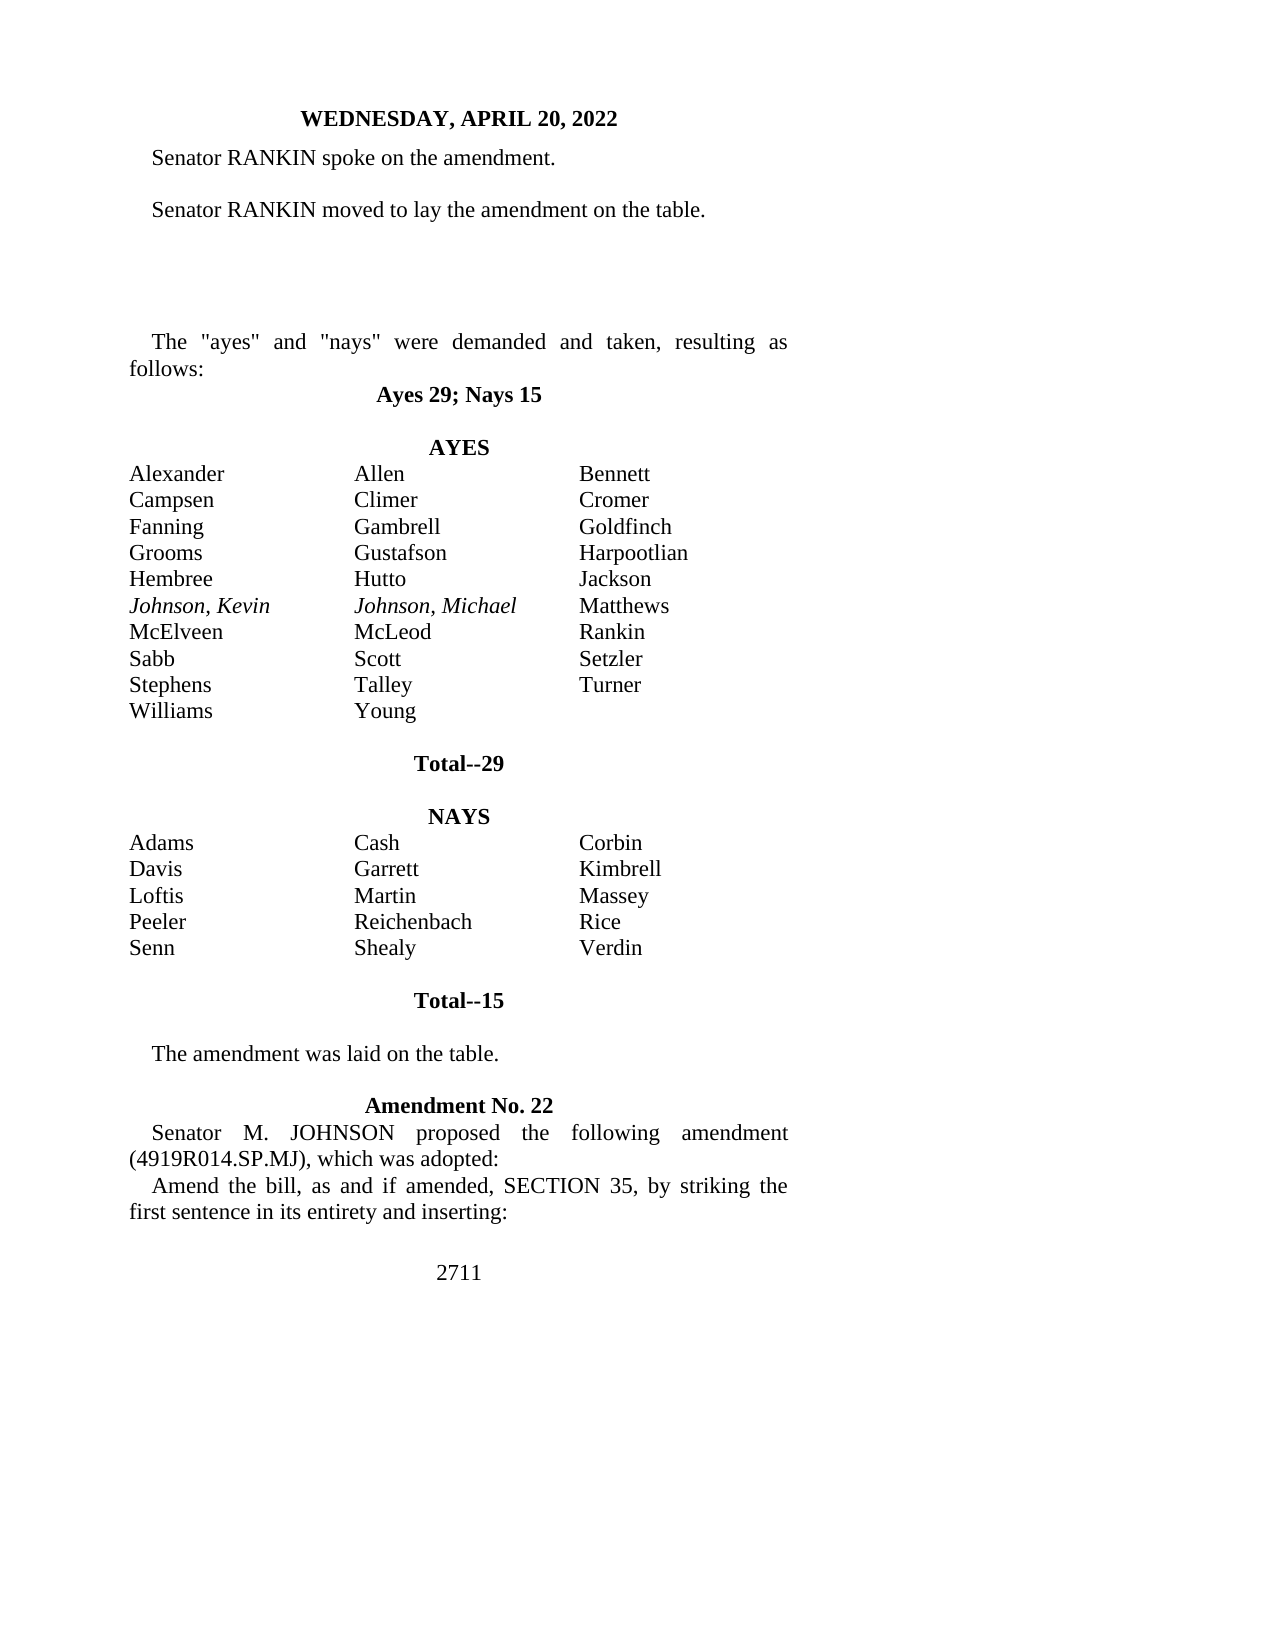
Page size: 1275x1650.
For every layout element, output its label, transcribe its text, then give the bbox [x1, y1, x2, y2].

text Amend the bill, as and if amended, SECTION 35, by striking the first sentence in its entirety and inserting: [129, 1172, 789, 1224]
text The amendment was laid on the table. [129, 1040, 789, 1066]
text Senn Shealy Verdin [129, 934, 789, 961]
text Williams Young [129, 697, 789, 724]
text The "ayes" and "nays" were demanded and taken, resulting as follows: [129, 328, 789, 381]
text Amendment No. 22 [129, 1093, 789, 1119]
text Campsen Climer Cromer [129, 486, 789, 513]
text Senator RANKIN spoke on the amendment. [129, 144, 789, 170]
text Senator M. JOHNSON proposed the following amendment (4919R014.SP.MJ), which was adopted: [129, 1119, 789, 1172]
text Loftis Martin Massey [129, 882, 789, 908]
text Total--29 [129, 750, 789, 776]
text Davis Garrett Kimbrell [129, 855, 789, 882]
text Fanning Gambrell Goldfinch [129, 513, 789, 539]
text NAYS [129, 803, 789, 829]
text Hembree Hutto Jackson [129, 566, 789, 592]
text Johnson, Kevin Johnson, Michael Matthews [129, 592, 789, 618]
text Grooms Gustafson Harpootlian [129, 539, 789, 566]
text Ayes 29; Nays 15 [129, 381, 789, 407]
text Senator RANKIN moved to lay the amendment on the table. [129, 197, 789, 223]
text Sabb Scott Setzler [129, 644, 789, 671]
text McElveen McLeod Rankin [129, 618, 789, 644]
text Peeler Reichenbach Rice [129, 908, 789, 934]
text Stephens Talley Turner [129, 671, 789, 697]
text Adams Cash Corbin [129, 829, 789, 855]
text Total--15 [129, 987, 789, 1013]
text Alexander Allen Bennett [129, 460, 789, 486]
text AYES [129, 434, 789, 460]
